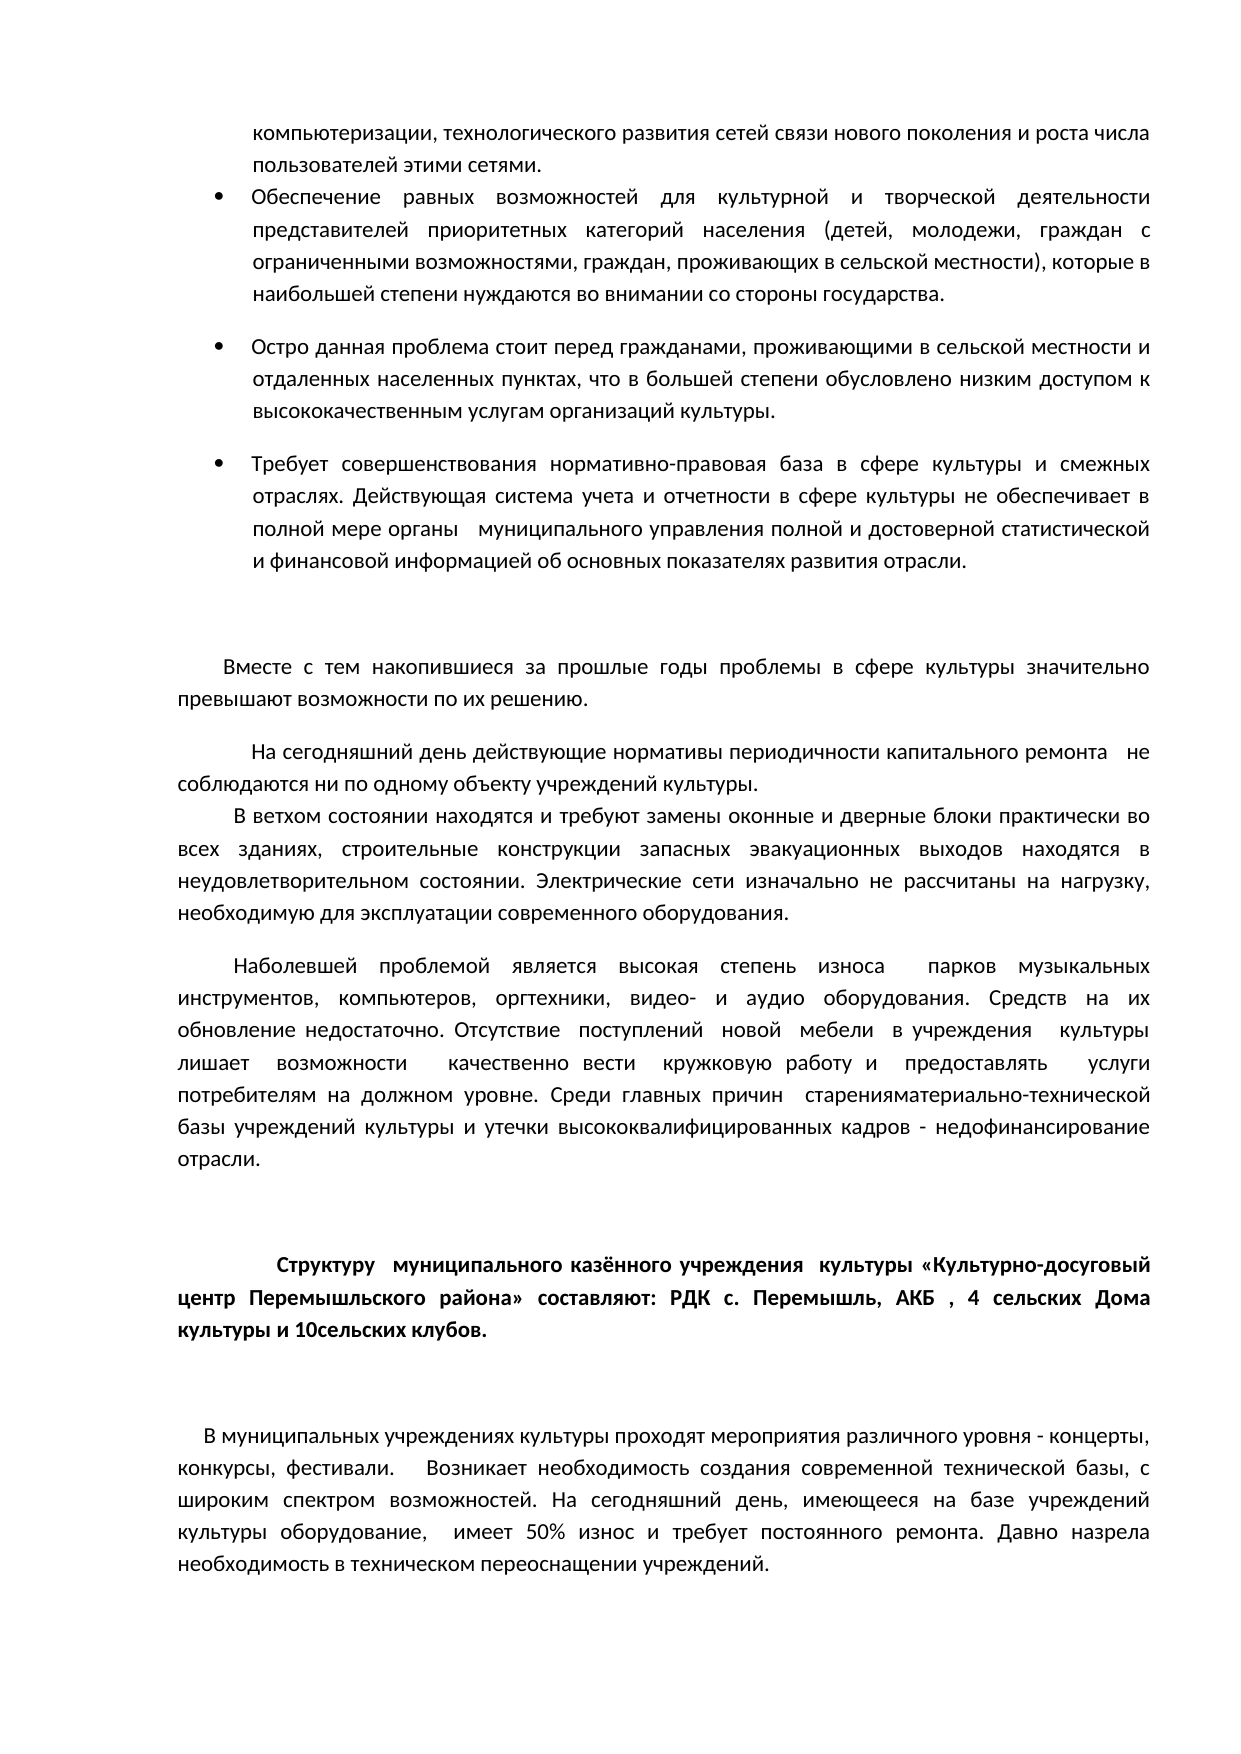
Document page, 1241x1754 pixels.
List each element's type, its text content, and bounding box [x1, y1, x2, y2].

list Требует совершенствования нормативно-правовая база в сфере культуры и смежных отраслях. Действующая система учета и отчетности в сфере культуры не обеспечивает в полной мере органы муниципального управления полной и достоверной статистической и финансовой информацией об основных показателях развития отрасли. [215, 449, 1152, 574]
text Структуру муниципального казённого учреждения культуры «Культурно-досуговый центр Перемышльского района» составляют: РДК с. Перемышль, АКБ , 4 сельских Дома культуры и 10сельских клубов. [177, 1250, 1152, 1343]
list Обеспечение равных возможностей для культурной и творческой деятельности представителей приоритетных категорий населения (детей, молодежи, граждан с ограниченными возможностями, граждан, проживающих в сельской местности), которые в наибольшей степени нуждаются во внимании со стороны государства. [215, 182, 1152, 307]
text Наболевшей проблемой является высокая степень износа парков музыкальных инструментов, компьютеров, оргтехники, видео- и аудио оборудования. Средств на их обновление недостаточно. Отсутствие поступлений новой мебели в учреждения культуры лишает возможности качественно вести кружковую работу и предоставлять услуги потребителям на должном уровне. Среди главных причин старенияматериально-технической базы учреждений культуры и утечки высококвалифицированных кадров - недофинансирование отрасли. [177, 951, 1152, 1172]
text На сегодняшний день действующие нормативы периодичности капитального ремонта не соблюдаются ни по одному объекту учреждений культуры. [177, 737, 1152, 797]
text В ветхом состоянии находятся и требуют замены оконные и дверные блоки практически во всех зданиях, строительные конструкции запасных эвакуационных выходов находятся в неудовлетворительном состоянии. Электрические сети изначально не рассчитаны на нагрузку, необходимую для эксплуатации современного оборудования. [177, 802, 1152, 926]
text В муниципальных учреждениях культуры проходят мероприятия различного уровня - концерты, конкурсы, фестивали. Возникает необходимость создания современной технической базы, с широким спектром возможностей. На сегодняшний день, имеющееся на базе учреждений культуры оборудование, имеет 50% износ и требует постоянного ремонта. Давно назрела необходимость в техническом переоснащении учреждений. [177, 1421, 1152, 1578]
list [215, 118, 1152, 178]
text Вместе с тем накопившиеся за прошлые годы проблемы в сфере культуры значительно превышают возможности по их решению. [177, 652, 1152, 712]
list Остро данная проблема стоит перед гражданами, проживающими в сельской местности и отдаленных населенных пунктах, что в большей степени обусловлено низким доступом к высококачественным услугам организаций культуры. [215, 332, 1152, 424]
